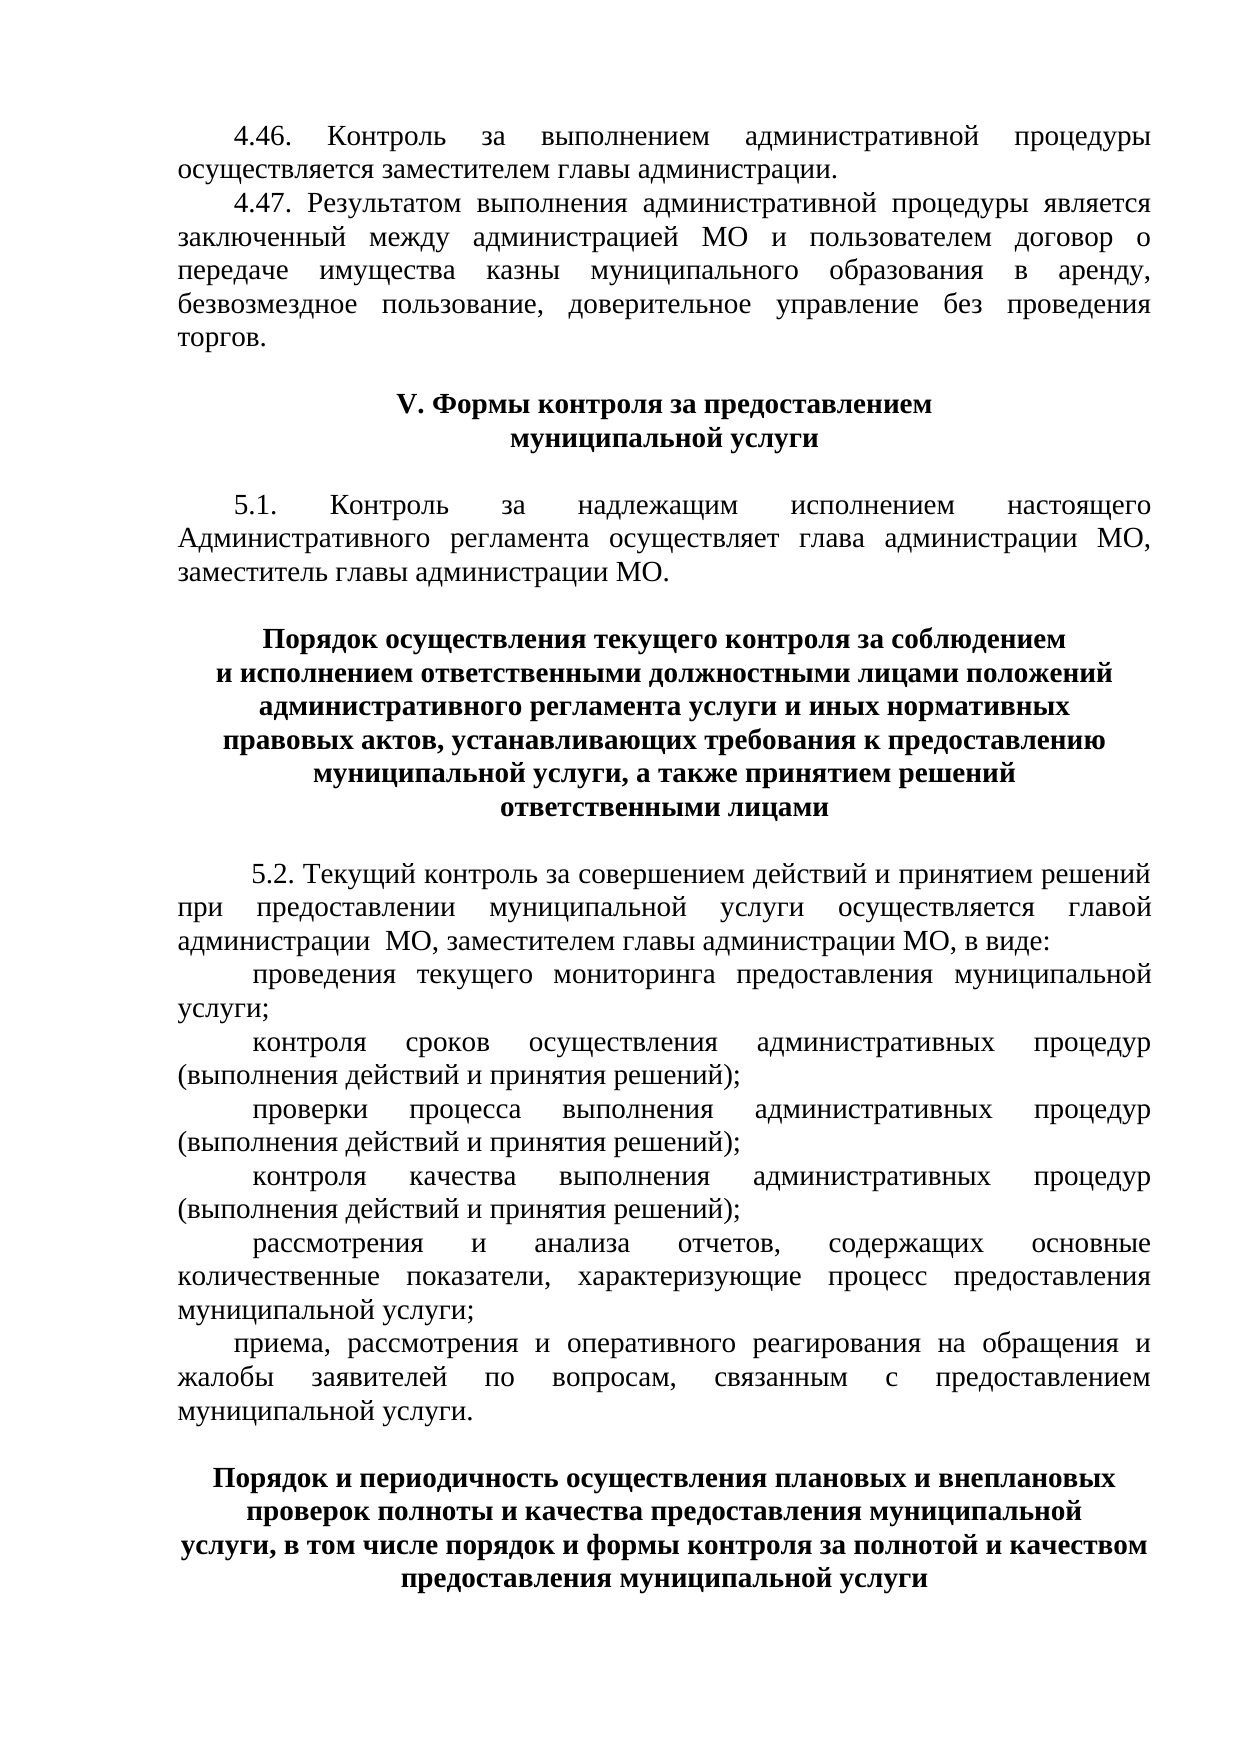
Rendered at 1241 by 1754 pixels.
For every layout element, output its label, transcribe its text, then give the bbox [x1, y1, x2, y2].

text Порядок осуществления текущего контроля за соблюдением [177, 621, 1152, 655]
text 4.47. Результатом выполнения административной процедуры является заключенный между администрацией МО и пользователем договор о передаче имущества казны муниципального образования в аренду, безвозмездное пользование, доверительное управление без проведения торгов. [177, 185, 1152, 353]
text услуги, в том числе порядок и формы контроля за полнотой и качеством предоставления муниципальной услуги [177, 1527, 1152, 1594]
text 5.2. Текущий контроль за совершением действий и принятием решений при предоставлении муниципальной услуги осуществляется главой администрации МО, заместителем главы администрации МО, в виде: [177, 856, 1152, 957]
text контроля качества выполнения административных процедур (выполнения действий и принятия решений); [177, 1158, 1152, 1225]
text муниципальной услуги, а также принятием решений [177, 755, 1152, 789]
text проверок полноты и качества предоставления муниципальной [177, 1493, 1152, 1527]
text рассмотрения и анализа отчетов, содержащих основные количественные показатели, характеризующие процесс предоставления муниципальной услуги; [177, 1225, 1152, 1326]
text правовых актов, устанавливающих требования к предоставлению [177, 722, 1152, 755]
text ответственными лицами [177, 789, 1152, 822]
text муниципальной услуги [177, 420, 1152, 453]
text 5.1. Контроль за надлежащим исполнением настоящего Административного регламента осуществляет глава администрации МО, заместитель главы администрации МО. [177, 487, 1152, 588]
text проведения текущего мониторинга предоставления муниципальной услуги; [177, 957, 1152, 1024]
text административного регламента услуги и иных нормативных [177, 688, 1152, 722]
text контроля сроков осуществления административных процедур (выполнения действий и принятия решений); [177, 1024, 1152, 1091]
text и исполнением ответственными должностными лицами положений [177, 655, 1152, 688]
text V. Формы контроля за предоставлением [177, 386, 1152, 420]
text проверки процесса выполнения административных процедур (выполнения действий и принятия решений); [177, 1091, 1152, 1158]
text Порядок и периодичность осуществления плановых и внеплановых [177, 1460, 1152, 1493]
text 4.46. Контроль за выполнением административной процедуры осуществляется заместителем главы администрации. [177, 118, 1152, 185]
text приема, рассмотрения и оперативного реагирования на обращения и жалобы заявителей по вопросам, связанным с предоставлением муниципальной услуги. [177, 1326, 1152, 1426]
